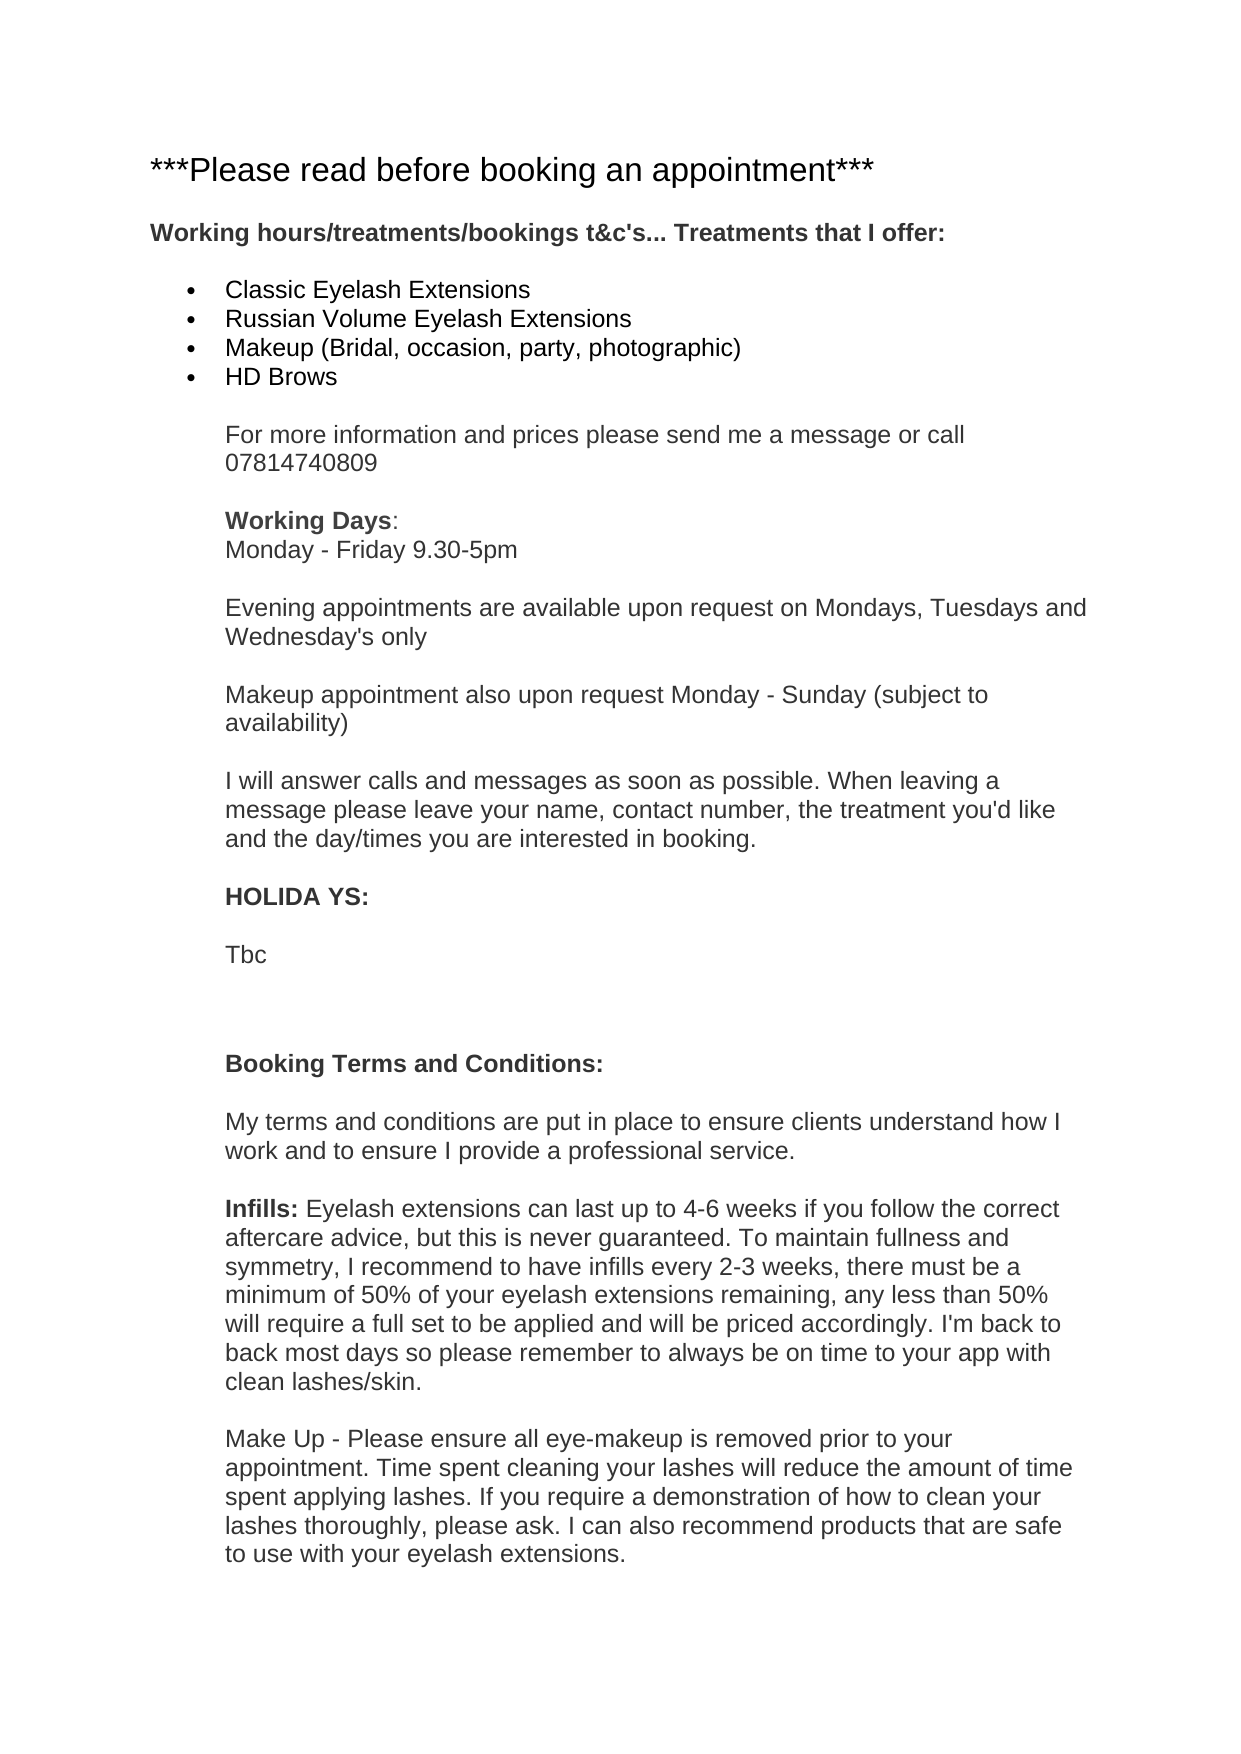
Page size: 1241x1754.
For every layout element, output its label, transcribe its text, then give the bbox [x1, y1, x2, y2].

text Make Up - Please ensure all eye-makeup is removed prior to your appointment. Time spent cleaning your lashes will reduce the amount of time spent applying lashes. If you require a demonstration of how to clean your lashes thoroughly, please ask. I can also recommend products that are safe to use with your eyelash extensions. [225, 1424, 1090, 1568]
list HD Brows [187, 362, 1090, 391]
text ***Please read before booking an appointment*** [150, 150, 1090, 188]
text For more information and prices please send me a message or call 07814740809 [225, 420, 1090, 477]
text HOLIDA YS: [225, 882, 1090, 911]
text I will answer calls and messages as soon as possible. When leaving a message please leave your name, contact number, the treatment you'd like and the day/times you are interested in booking. [225, 766, 1090, 853]
list Makeup (Bridal, occasion, party, photographic) [187, 333, 1090, 362]
text Tbc [225, 940, 1090, 968]
text Booking Terms and Conditions: [225, 1049, 1090, 1078]
list Russian Volume Eyelash Extensions [187, 304, 1090, 333]
text Working Days: Monday - Friday 9.30-5pm [225, 506, 1090, 564]
text Makeup appointment also upon request Monday - Sunday (subject to availability) [225, 680, 1090, 737]
text Infills: Eyelash extensions can last up to 4-6 weeks if you follow the correct aftercare advice, but this is never guaranteed. To maintain fullness and symmetry, I recommend to have infills every 2-3 weeks, there must be a minimum of 50% of your eyelash extensions remaining, any less than 50% will require a full set to be applied and will be priced accordingly. I'm back to back most days so please remember to always be on time to your app with clean lashes/skin. [225, 1194, 1090, 1395]
text Evening appointments are available upon request on Mondays, Tuesdays and Wednesday's only [225, 593, 1090, 651]
text Working hours/treatments/bookings t&c's... Treatments that I offer: [150, 218, 1090, 246]
text My terms and conditions are put in place to ensure clients understand how I work and to ensure I provide a professional service. [225, 1107, 1090, 1165]
list Classic Eyelash Extensions [187, 276, 1090, 304]
